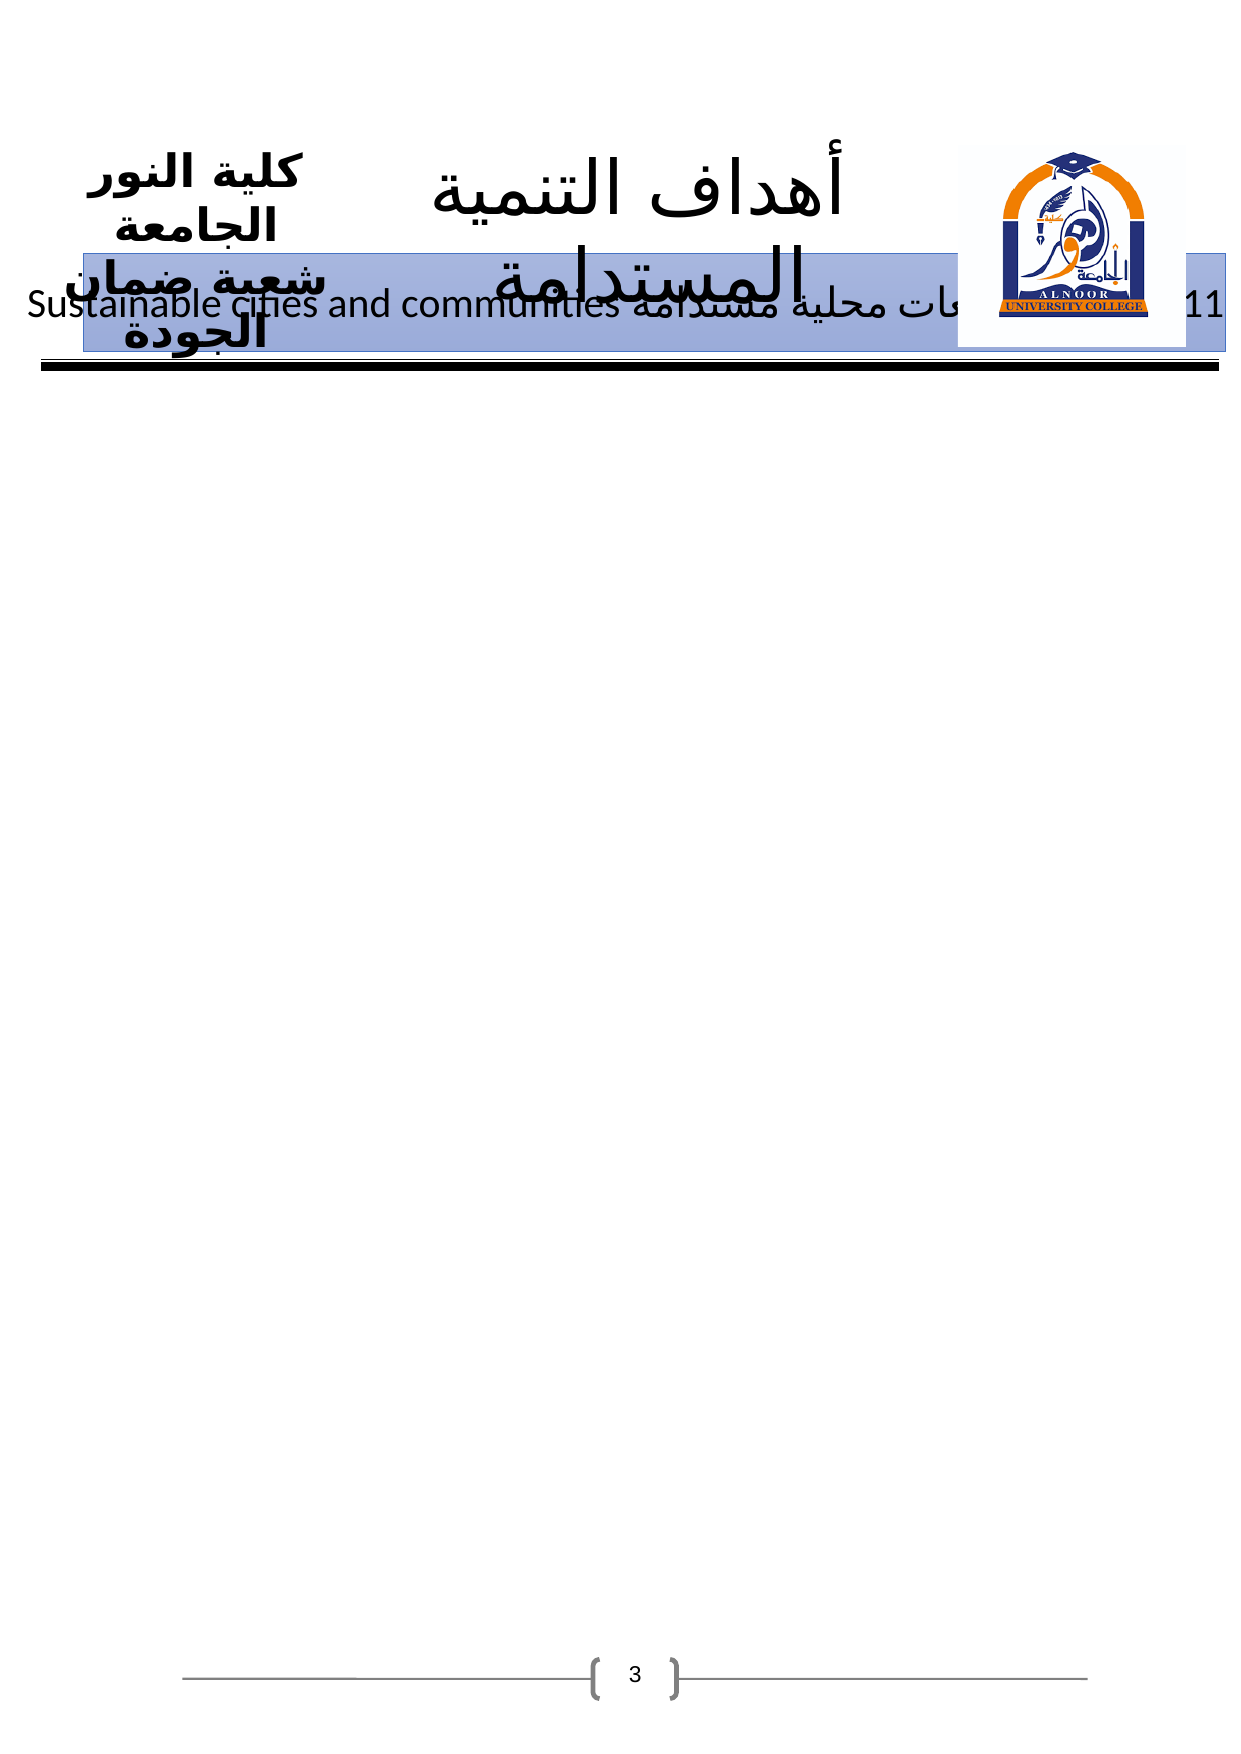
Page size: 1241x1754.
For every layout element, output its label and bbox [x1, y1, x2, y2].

picture [957, 145, 1186, 347]
